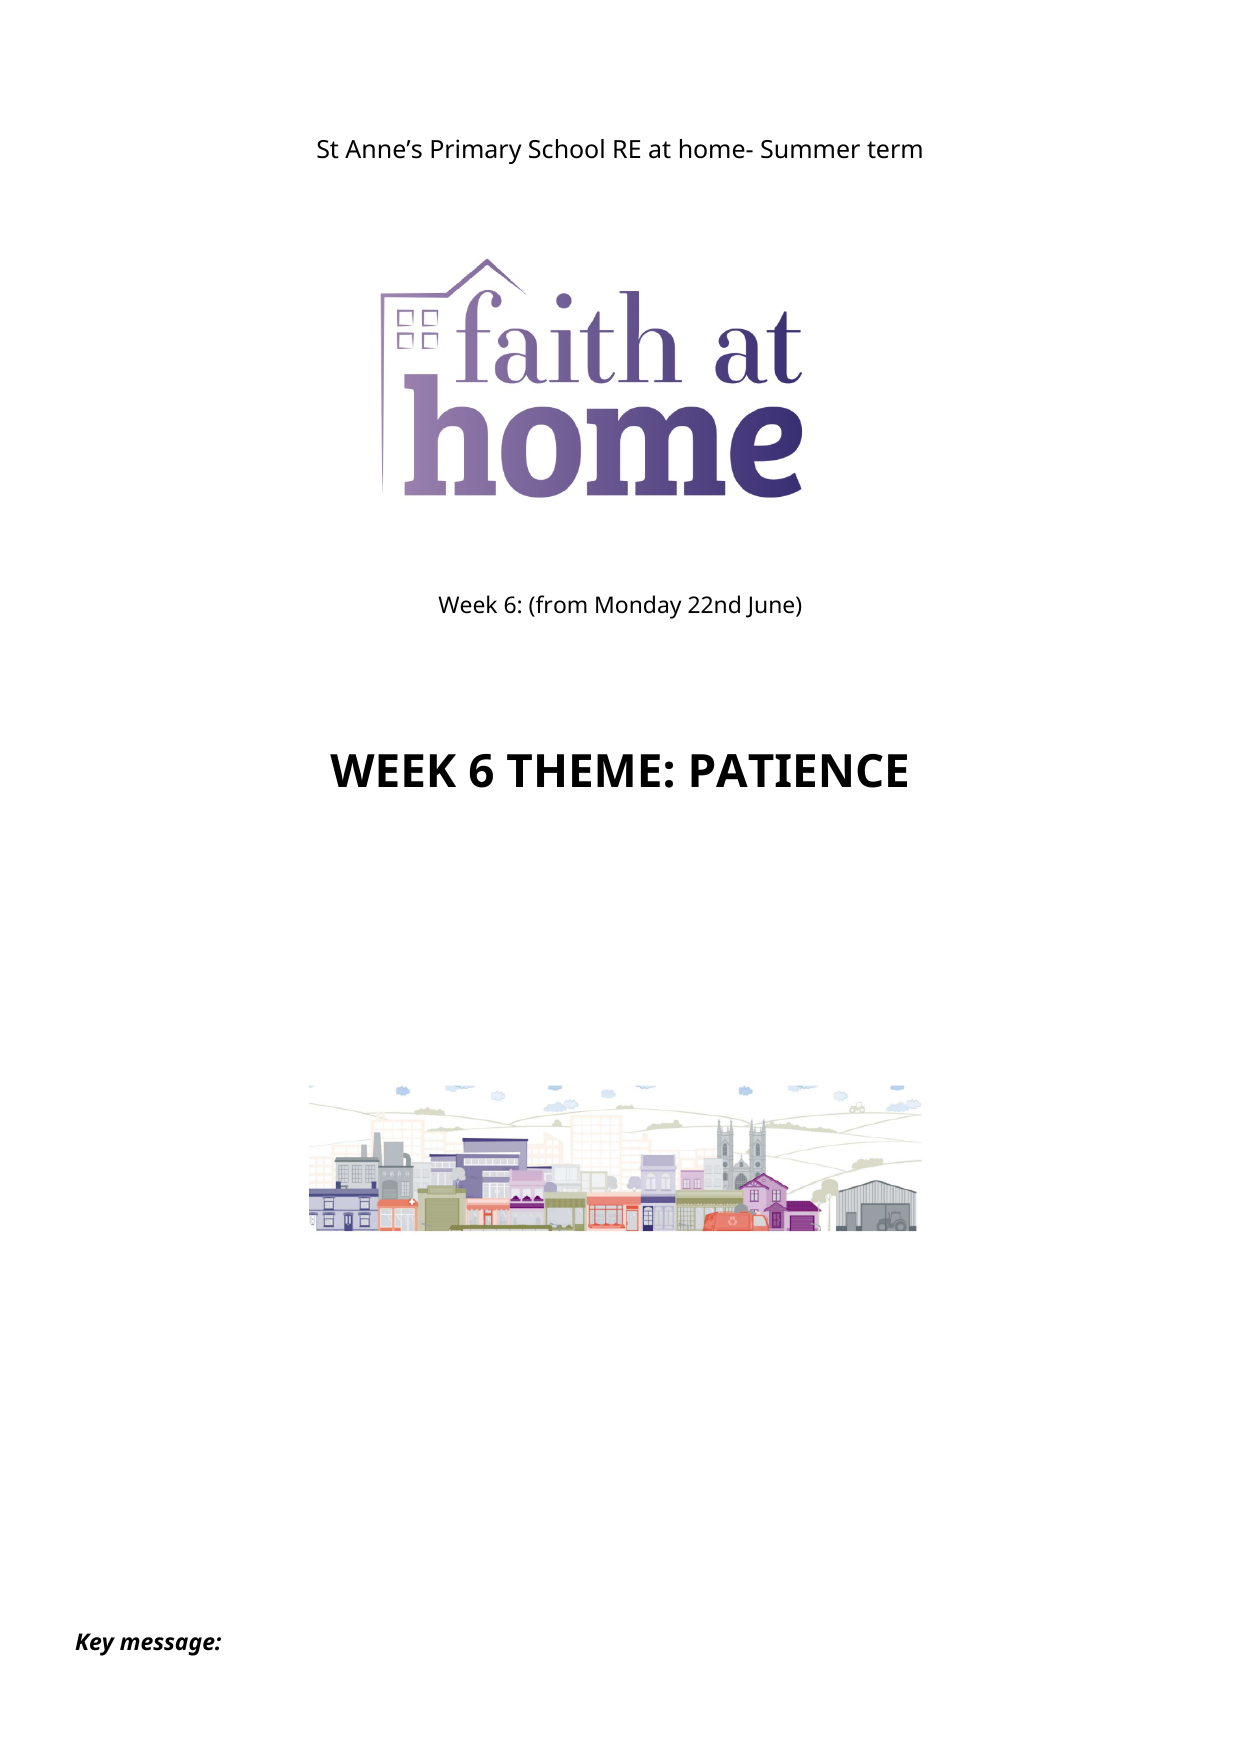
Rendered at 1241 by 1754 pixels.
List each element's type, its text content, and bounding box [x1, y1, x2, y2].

text Week 6: (from Monday 22nd June) [75, 589, 1165, 620]
text WEEK 6 THEME: PATIENCE [75, 738, 1165, 801]
text St Anne’s Primary School RE at home- Summer term [75, 132, 1165, 166]
text Key message: [75, 1626, 1165, 1657]
picture [294, 1008, 935, 1234]
picture [379, 240, 803, 515]
